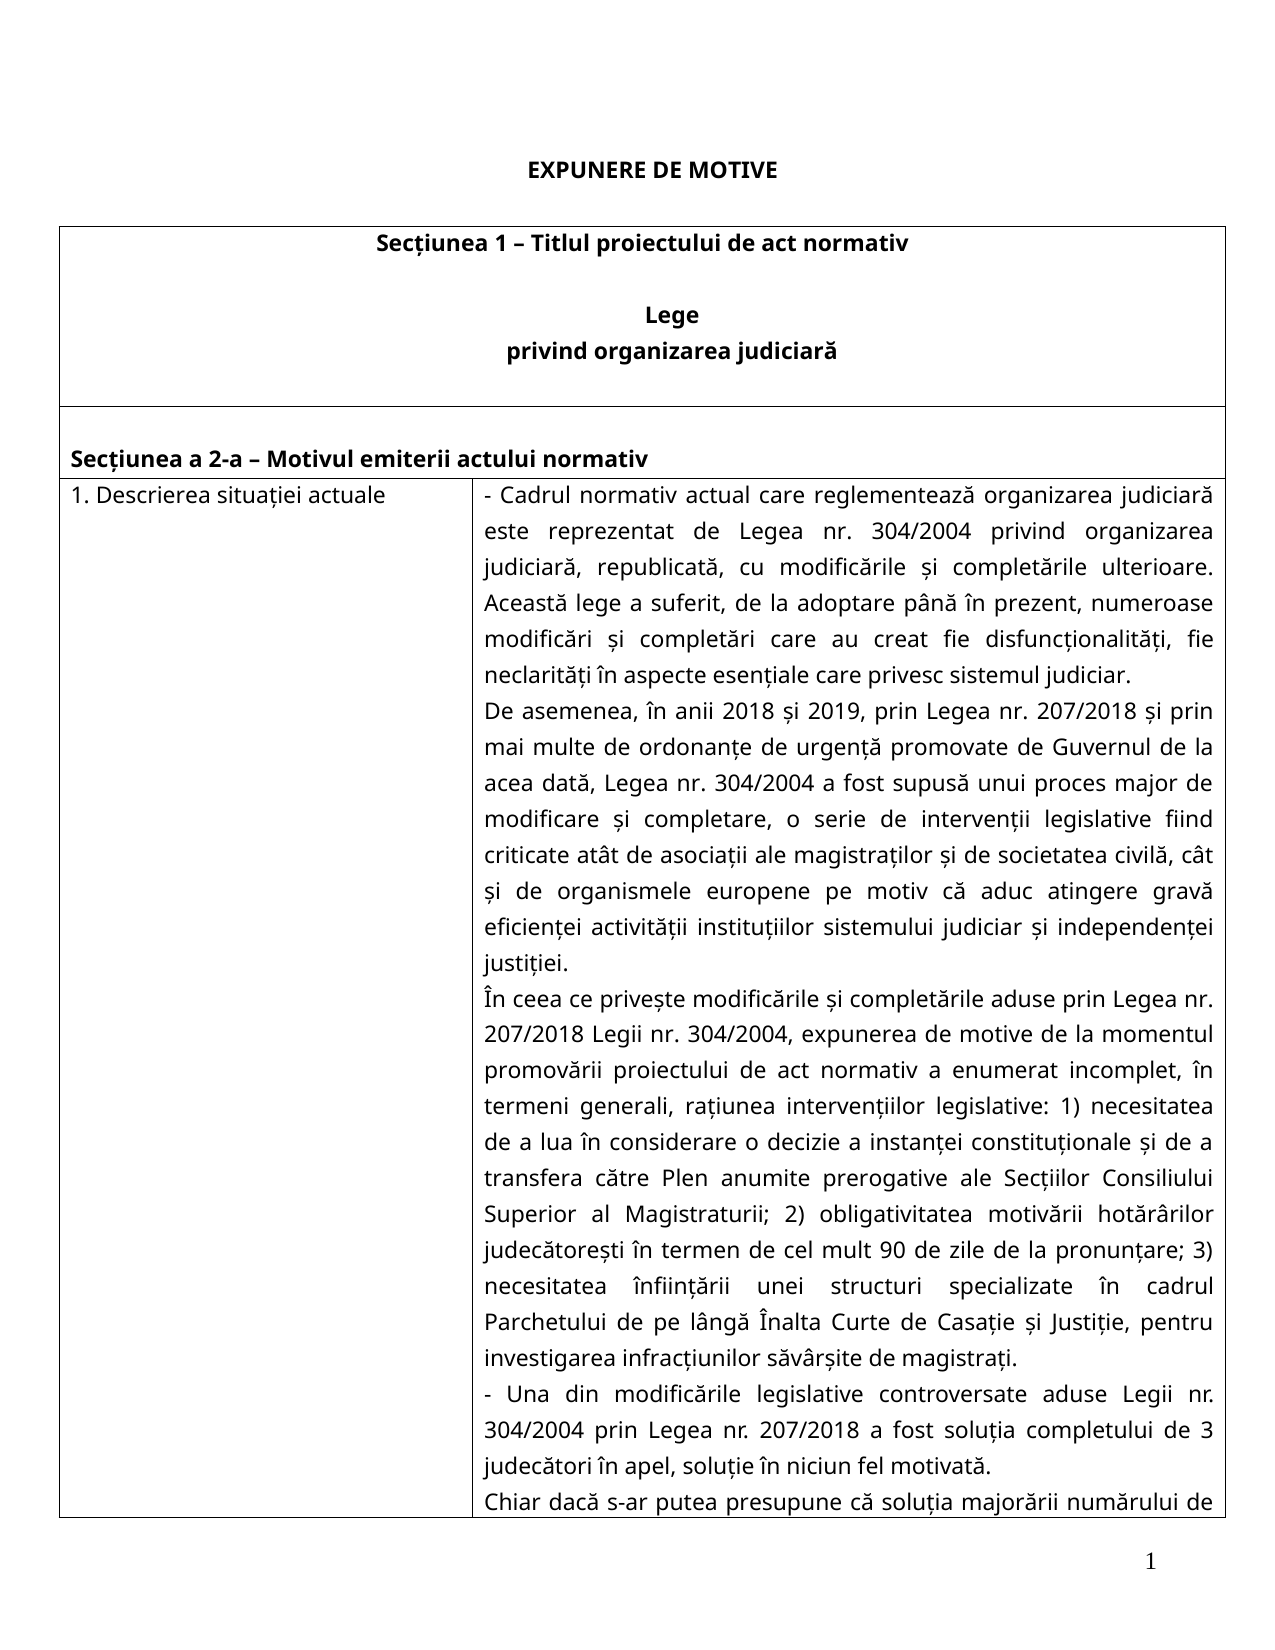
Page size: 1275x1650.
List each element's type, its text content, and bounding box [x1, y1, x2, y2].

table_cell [473, 479, 1225, 1517]
table_cell Secţiunea a 2-a – Motivul emiterii actului normativ [60, 407, 1225, 478]
table_header Secţiunea 1 – Titlul proiectului de act normativ Lege privind organizarea judiciară [60, 227, 1225, 406]
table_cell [60, 479, 472, 1517]
text EXPUNERE DE MOTIVE [148, 154, 1157, 185]
